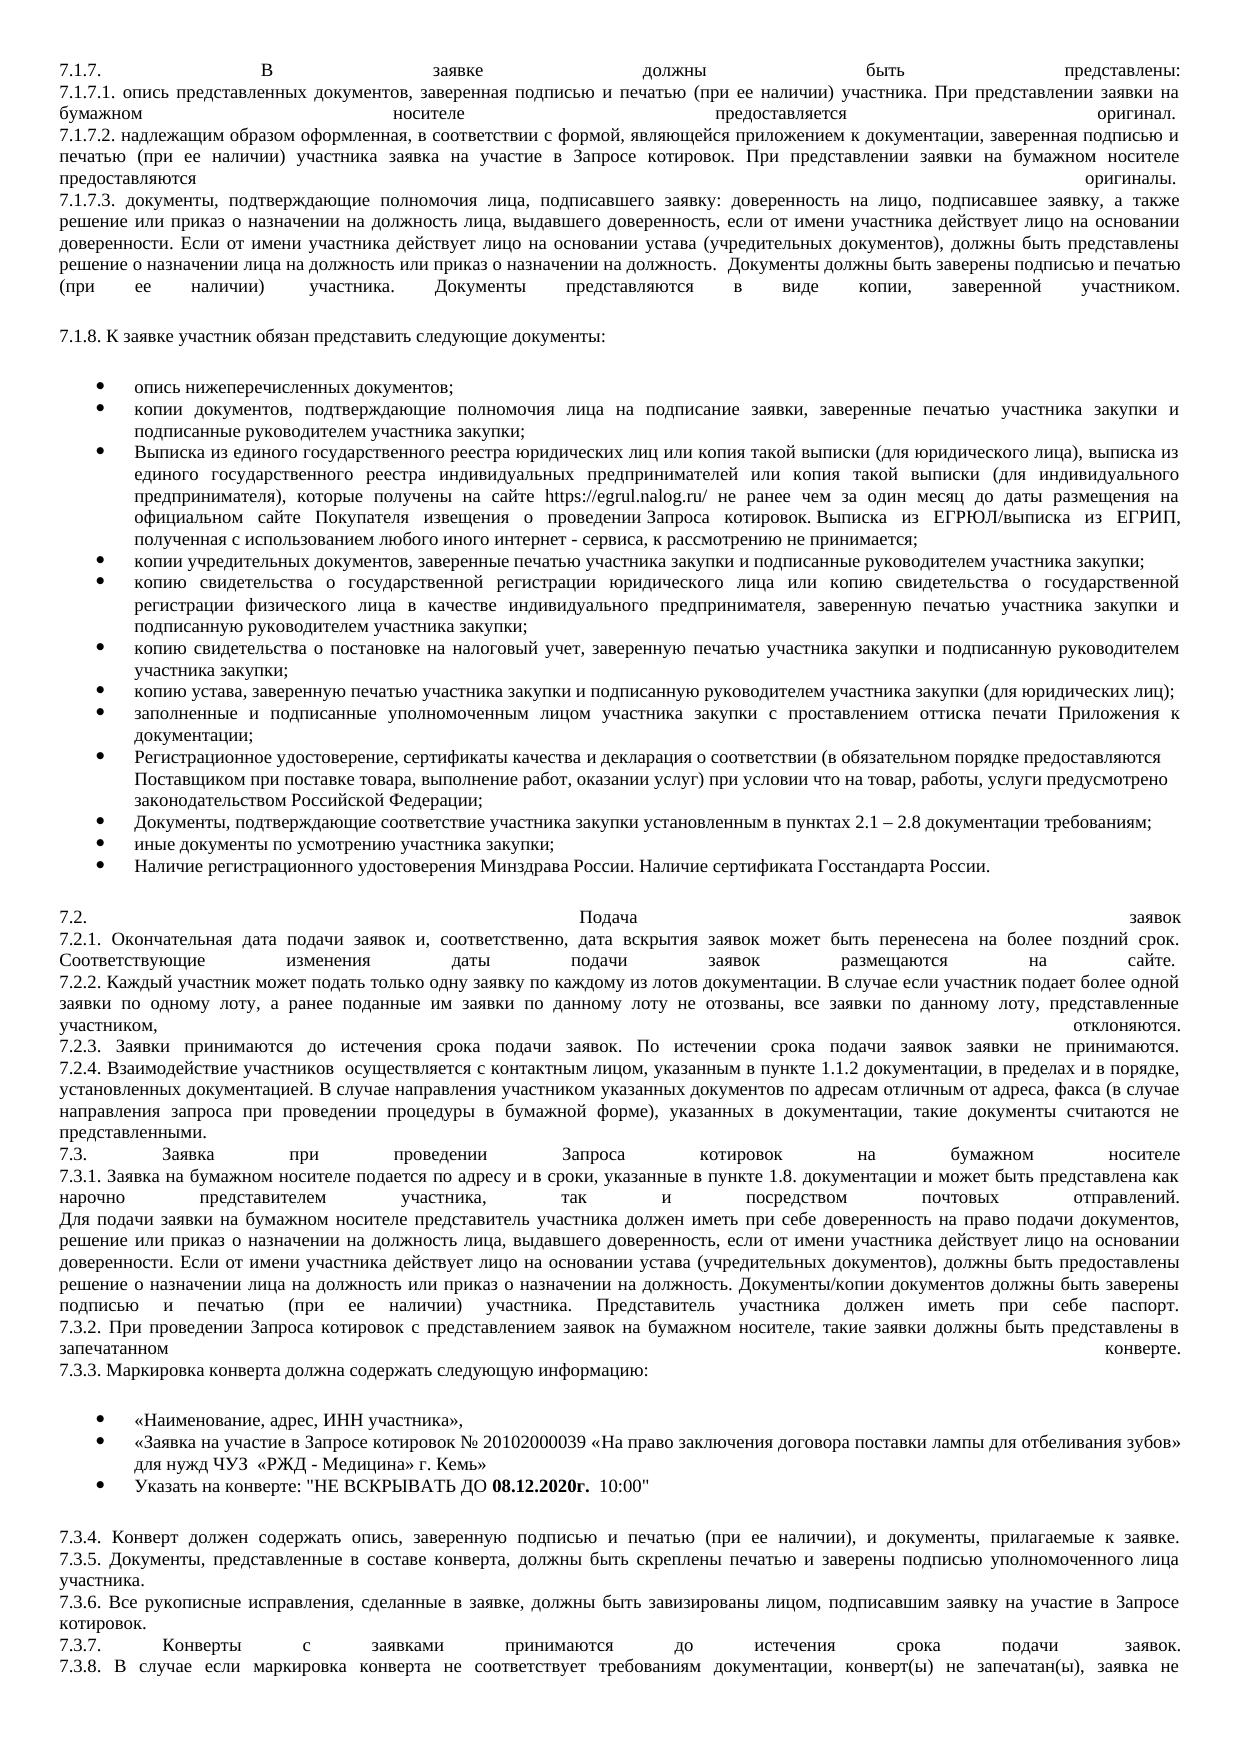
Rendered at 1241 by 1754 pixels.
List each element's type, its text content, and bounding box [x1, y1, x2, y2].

list опись нижеперечисленных документов; [97, 376, 1181, 398]
list Документы, подтверждающие соответствие участника закупки установленным в пунктах 2.1 – 2.8 документации требованиям; [97, 811, 1181, 833]
list копию свидетельства о государственной регистрации юридического лица или копию свидетельства о государственной регистрации физического лица в качестве индивидуального предпринимателя, заверенную печатью участника закупки и подписанную руководителем участника закупки; [97, 571, 1181, 637]
text 7.2. Подача заявок 7.2.1. Окончательная дата подачи заявок и, соответственно, дата вскрытия заявок может быть перенесена на более поздний срок. Соответствующие изменения даты подачи заявок размещаются на сайте. 7.2.2. Каждый участник может подать только одну заявку по каждому из лотов документации. В случае если участник подает более одной заявки по одному лоту, а ранее поданные им заявки по данному лоту не отозваны, все заявки по данному лоту, представленные участником, отклоняются. 7.2.3. Заявки принимаются до истечения срока подачи заявок. По истечении срока подачи заявок заявки не принимаются. 7.2.4. Взаимодействие участников осуществляется с контактным лицом, указанным в пункте 1.1.2 документации, в пределах и в порядке, установленных документацией. В случае направления участником указанных документов по адресам отличным от адреса, факса (в случае направления запроса при проведении процедуры в бумажной форме), указанных в документации, такие документы считаются не представленными. 7.3. Заявка при проведении Запроса котировок на бумажном носителе 7.3.1. Заявка на бумажном носителе подается по адресу и в сроки, указанные в пункте 1.8. документации и может быть представлена как нарочно представителем участника, так и посредством почтовых отправлений. Для подачи заявки на бумажном носителе представитель участника должен иметь при себе доверенность на право подачи документов, решение или приказ о назначении на должность лица, выдавшего доверенность, если от имени участника действует лицо на основании доверенности. Если от имени участника действует лицо на основании устава (учредительных документов), должны быть предоставлены решение о назначении лица на должность или приказ о назначении на должность. Документы/копии документов должны быть заверены подписью и печатью (при ее наличии) участника. Представитель участника должен иметь при себе паспорт. 7.3.2. При проведении Запроса котировок с представлением заявок на бумажном носителе, такие заявки должны быть представлены в запечатанном конверте. 7.3.3. Маркировка конверта должна содержать следующую информацию: [59, 906, 1181, 1380]
list заполненные и подписанные уполномоченным лицом участника закупки с проставлением оттиска печати Приложения к документации; [97, 702, 1181, 746]
list Наличие регистрационного удостоверения Минздрава России. Наличие сертификата Госстандарта России. [97, 855, 1181, 877]
list Выписка из единого государственного реестра юридических лиц или копия такой выписки (для юридического лица), выписка из единого государственного реестра индивидуальных предпринимателей или копия такой выписки (для индивидуального предпринимателя), которые получены на сайте https://egrul.nalog.ru/ не ранее чем за один месяц до даты размещения на официальном сайте Покупателя извещения о проведении Запроса котировок. Выписка из ЕГРЮЛ/выписка из ЕГРИП, полученная с использованием любого иного интернет - сервиса, к рассмотрению не принимается; [97, 441, 1181, 549]
list копии учредительных документов, заверенные печатью участника закупки и подписанные руководителем участника закупки; [97, 549, 1181, 571]
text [59, 59, 1181, 325]
text 7.1.8. К заявке участник обязан представить следующие документы: [59, 325, 1181, 347]
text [59, 1526, 1181, 1677]
list копию свидетельства о постановке на налоговый учет, заверенную печатью участника закупки и подписанную руководителем участника закупки; [97, 637, 1181, 680]
list Регистрационное удостоверение, сертификаты качества и декларация о соответствии (в обязательном порядке предоставляются Поставщиком при поставке товара, выполнение работ, оказании услуг) при условии что на товар, работы, услуги предусмотрено законодательством Российской Федерации; [97, 746, 1181, 811]
list копию устава, заверенную печатью участника закупки и подписанную руководителем участника закупки (для юридических лиц); [97, 680, 1181, 702]
list копии документов, подтверждающие полномочия лица на подписание заявки, заверенные печатью участника закупки и подписанные руководителем участника закупки; [97, 398, 1181, 441]
list иные документы по усмотрению участника закупки; [97, 833, 1181, 855]
list «Наименование, адрес, ИНН участника», [97, 1409, 1181, 1431]
list «Заявка на участие в Запросе котировок № 20102000039 «На право заключения договора поставки лампы для отбеливания зубов» для нужд ЧУЗ «РЖД - Медицина» г. Кемь» [97, 1431, 1181, 1475]
list Указать на конверте: "НЕ ВСКРЫВАТЬ ДО 08.12.2020г. 10:00" [97, 1475, 1181, 1497]
